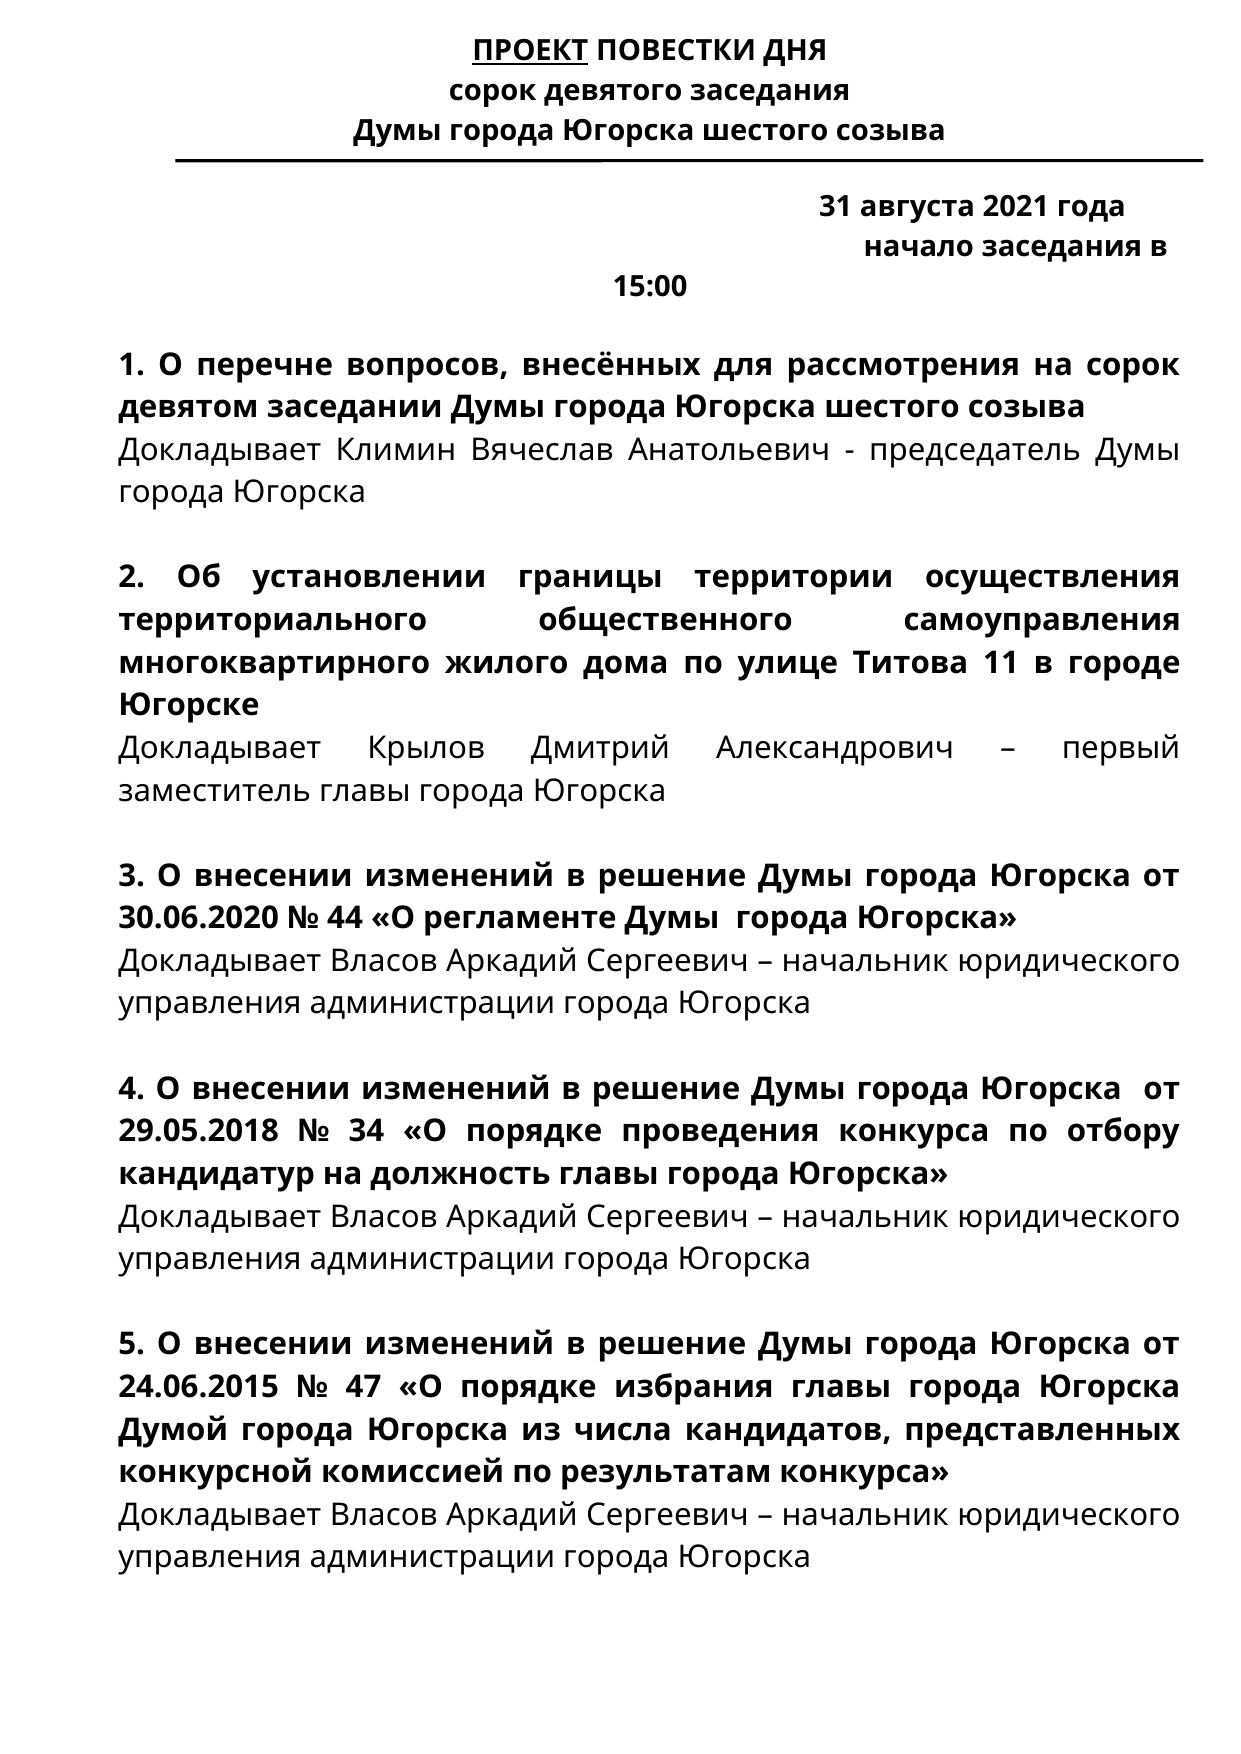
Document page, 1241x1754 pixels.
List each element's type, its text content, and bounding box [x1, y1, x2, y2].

text ПРОЕКТ ПОВЕСТКИ ДНЯ [118, 29, 1181, 69]
text начало заседания в 15:00 [118, 225, 1181, 304]
text 3. О внесении изменений в решение Думы города Югорска от 30.06.2020 № 44 «О регламенте Думы города Югорска» [118, 853, 1181, 938]
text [118, 1492, 1181, 1577]
text сорок девятого заседания [118, 69, 1181, 109]
text Докладывает Власов Аркадий Сергеевич – начальник юридического управления администрации города Югорска [118, 1193, 1181, 1279]
text 1. О перечне вопросов, внесённых для рассмотрения на сорок девятом заседании Думы города Югорска шестого созыва [118, 341, 1181, 427]
text 2. Об установлении границы территории осуществления территориального общественного самоуправления многоквартирного жилого дома по улице Титова 11 в городе Югорске [118, 554, 1181, 725]
text 5. О внесении изменений в решение Думы города Югорска от 24.06.2015 № 47 «О порядке избрания главы города Югорска Думой города Югорска из числа кандидатов, представленных конкурсной комиссией по результатам конкурса» [118, 1321, 1181, 1492]
text 4. О внесении изменений в решение Думы города Югорска от 29.05.2018 № 34 «О порядке проведения конкурса по отбору кандидатур на должность главы города Югорска» [118, 1066, 1181, 1193]
text 31 августа 2021 года [118, 186, 1181, 225]
text Думы города Югорска шестого созыва [118, 109, 1181, 149]
text Докладывает Климин Вячеслав Анатольевич - председатель Думы города Югорска [118, 427, 1181, 512]
text Докладывает Крылов Дмитрий Александрович – первый заместитель главы города Югорска [118, 725, 1181, 810]
text Докладывает Власов Аркадий Сергеевич – начальник юридического управления администрации города Югорска [118, 938, 1181, 1023]
